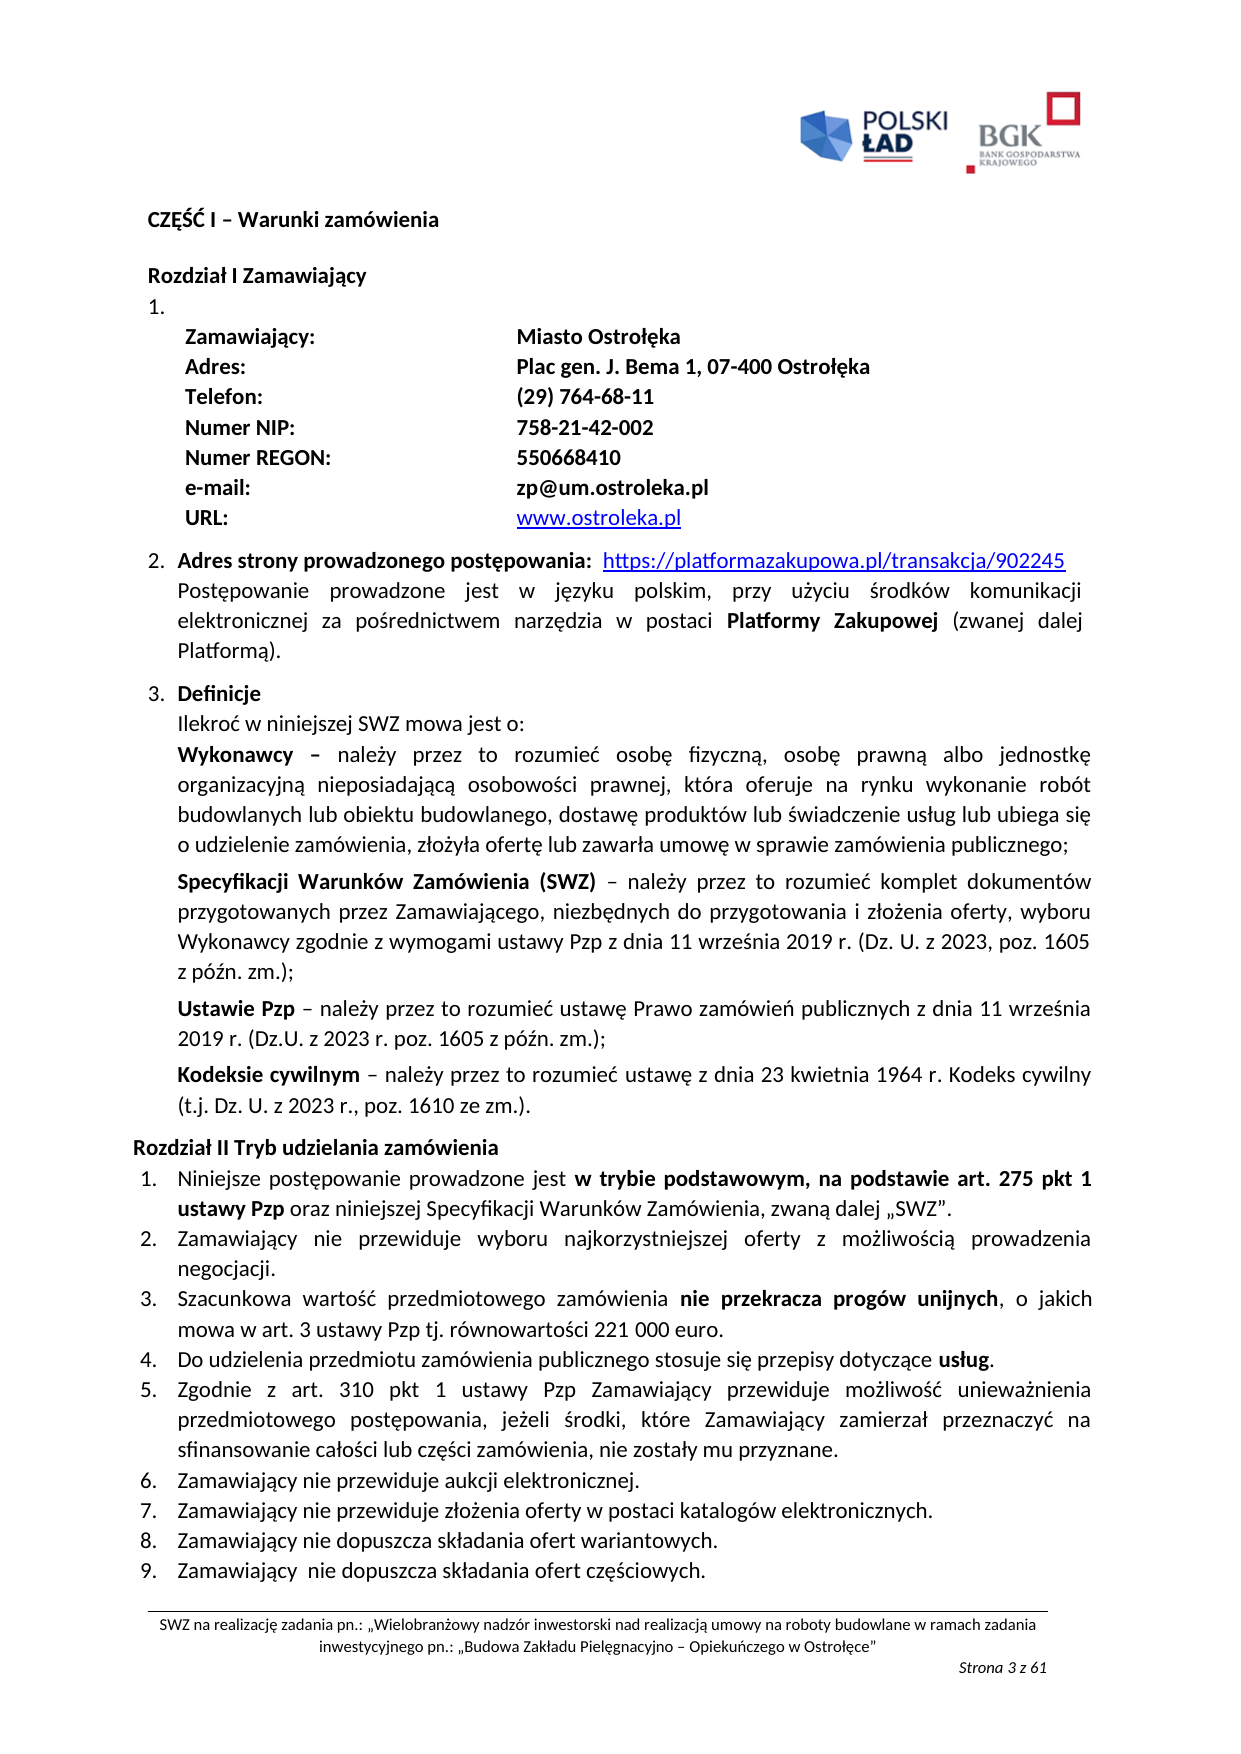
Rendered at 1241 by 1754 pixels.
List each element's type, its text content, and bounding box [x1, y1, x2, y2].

list Definicje [148, 679, 1048, 707]
text Wykonawcy – należy przez to rozumieć osobę fizyczną, osobę prawną albo jednostkę organizacyjną nieposiadającą osobowości prawnej, która oferuje na rynku wykonanie robót budowlanych lub obiektu budowlanego, dostawę produktów lub świadczenie usług lub ubiega się o udzielenie zamówienia, złożyła ofertę lub zawarła umowę w sprawie zamówienia publicznego; [177, 740, 1093, 858]
list Do udzielenia przedmiotu zamówienia publicznego stosuje się przepisy dotyczące usług. [140, 1345, 1093, 1373]
text Specyfikacji Warunków Zamówienia (SWZ) – należy przez to rozumieć komplet dokumentów przygotowanych przez Zamawiającego, niezbędnych do przygotowania i złożenia oferty, wyboru Wykonawcy zgodnie z wymogami ustawy Pzp z dnia 11 września 2019 r. (Dz. U. z 2023, poz. 1605 z późn. zm.); [177, 867, 1093, 985]
list Szacunkowa wartość przedmiotowego zamówienia nie przekracza progów unijnych, o jakich mowa w art. 3 ustawy Pzp tj. równowartości 221 000 euro. [140, 1284, 1093, 1343]
text Numer NIP: 758-21-42-002 [185, 413, 1048, 441]
text e-mail: zp@um.ostroleka.pl [185, 473, 1048, 501]
text Numer REGON: 550668410 [185, 443, 1048, 471]
list Zamawiający nie dopuszcza składania ofert częściowych. [140, 1556, 1093, 1584]
text Kodeksie cywilnym – należy przez to rozumieć ustawę z dnia 23 kwietnia 1964 r. Kodeks cywilny (t.j. Dz. U. z 2023 r., poz. 1610 ze zm.). [177, 1061, 1093, 1119]
text Adres: Plac gen. J. Bema 1, 07-400 Ostrołęka [185, 352, 1048, 380]
picture [786, 84, 1093, 182]
list Zamawiający nie dopuszcza składania ofert wariantowych. [140, 1526, 1093, 1554]
text Postępowanie prowadzone jest w języku polskim, przy użyciu środków komunikacji elektronicznej za pośrednictwem narzędzia w postaci Platformy Zakupowej (zwanej dalej Platformą). [177, 576, 1083, 664]
text Ilekroć w niniejszej SWZ mowa jest o: [177, 709, 1048, 737]
list Zgodnie z art. 310 pkt 1 ustawy Pzp Zamawiający przewiduje możliwość unieważnienia przedmiotowego postępowania, jeżeli środki, które Zamawiający zamierzał przeznaczyć na sfinansowanie całości lub części zamówienia, nie zostały mu przyznane. [140, 1375, 1093, 1463]
text Zamawiający: Miasto Ostrołęka [185, 322, 1048, 350]
list Zamawiający nie przewiduje aukcji elektronicznej. [140, 1466, 1093, 1494]
text URL: www.ostroleka.pl [148, 503, 1048, 531]
list Zamawiający nie przewiduje wyboru najkorzystniejszej oferty z możliwością prowadzenia negocjacji. [140, 1224, 1093, 1282]
list Zamawiający nie przewiduje złożenia oferty w postaci katalogów elektronicznych. [140, 1496, 1093, 1524]
text CZĘŚĆ I – Warunki zamówienia [148, 206, 1048, 233]
list Adres strony prowadzonego postępowania: https://platformazakupowa.pl/transakcja/902245 [148, 546, 1083, 574]
list Niniejsze postępowanie prowadzone jest w trybie podstawowym, na podstawie art. 275 pkt 1 ustawy Pzp oraz niniejszej Specyfikacji Warunków Zamówienia, zwaną dalej „SWZ”. [140, 1164, 1093, 1222]
text Ustawie Pzp – należy przez to rozumieć ustawę Prawo zamówień publicznych z dnia 11 września 2019 r. (Dz.U. z 2023 r. poz. 1605 z późn. zm.); [177, 994, 1093, 1052]
text Rozdział II Tryb udzielania zamówienia [133, 1133, 1048, 1161]
text Telefon: (29) 764-68-11 [185, 382, 1048, 410]
text Rozdział I Zamawiający [148, 262, 1048, 289]
